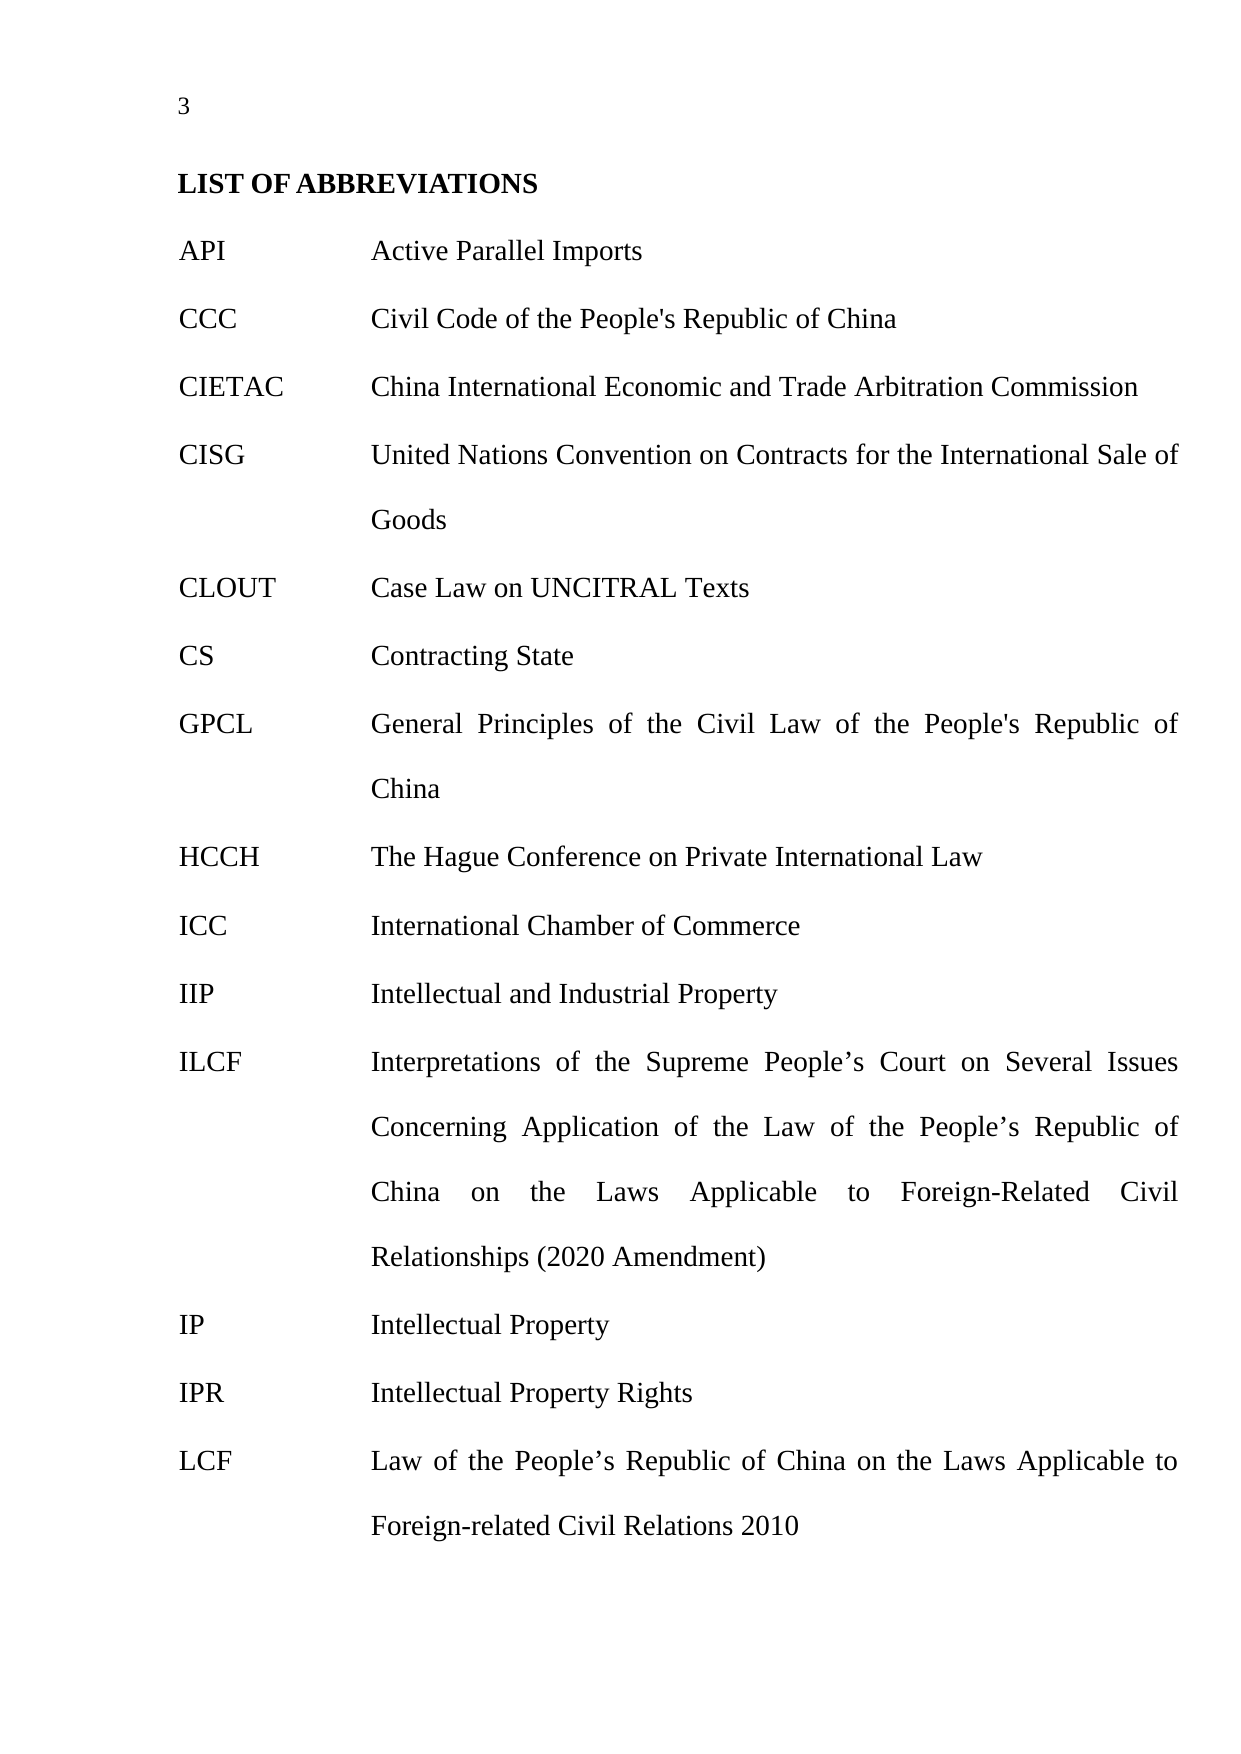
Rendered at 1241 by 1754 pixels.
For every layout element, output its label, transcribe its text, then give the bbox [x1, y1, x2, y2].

subtitle LIST OF ABBREVIATIONS [177, 150, 1181, 215]
table_cell CS [177, 621, 369, 689]
table_header Active Parallel Imports [369, 215, 1181, 283]
table_cell CCC [177, 284, 369, 352]
table_cell Case Law on UNCITRAL Texts [369, 553, 1181, 621]
table_cell ICC [177, 890, 369, 958]
table_cell Intellectual Property [369, 1290, 1181, 1358]
table_header API [177, 215, 369, 283]
table_cell Intellectual Property Rights [369, 1358, 1181, 1426]
table_cell CISG [177, 420, 369, 553]
table_cell CIETAC [177, 352, 369, 420]
table_cell Law of the People’s Republic of China on the Laws Applicable to Foreign-related Civil Relations 2010 [369, 1426, 1181, 1559]
table_cell IP [177, 1290, 369, 1358]
table_cell The Hague Conference on Private International Law [369, 822, 1181, 890]
table_cell HCCH [177, 822, 369, 890]
table_cell Interpretations of the Supreme People’s Court on Several Issues Concerning Application of the Law of the People’s Republic of China on the Laws Applicable to Foreign-Related Civil Relationships (2020 Amendment) [369, 1027, 1181, 1290]
table_cell Civil Code of the People's Republic of China [369, 284, 1181, 352]
table_cell United Nations Convention on Contracts for the International Sale of Goods [369, 420, 1181, 553]
table_cell GPCL [177, 689, 369, 822]
table_cell CLOUT [177, 553, 369, 621]
table_cell ILCF [177, 1027, 369, 1290]
table_cell China International Economic and Trade Arbitration Commission [369, 352, 1181, 420]
table_cell IIP [177, 959, 369, 1027]
table_cell Contracting State [369, 621, 1181, 689]
table_cell IPR [177, 1358, 369, 1426]
table_cell Intellectual and Industrial Property [369, 959, 1181, 1027]
table_cell LCF [177, 1426, 369, 1559]
table_cell General Principles of the Civil Law of the People's Republic of China [369, 689, 1181, 822]
table_cell International Chamber of Commerce [369, 890, 1181, 958]
